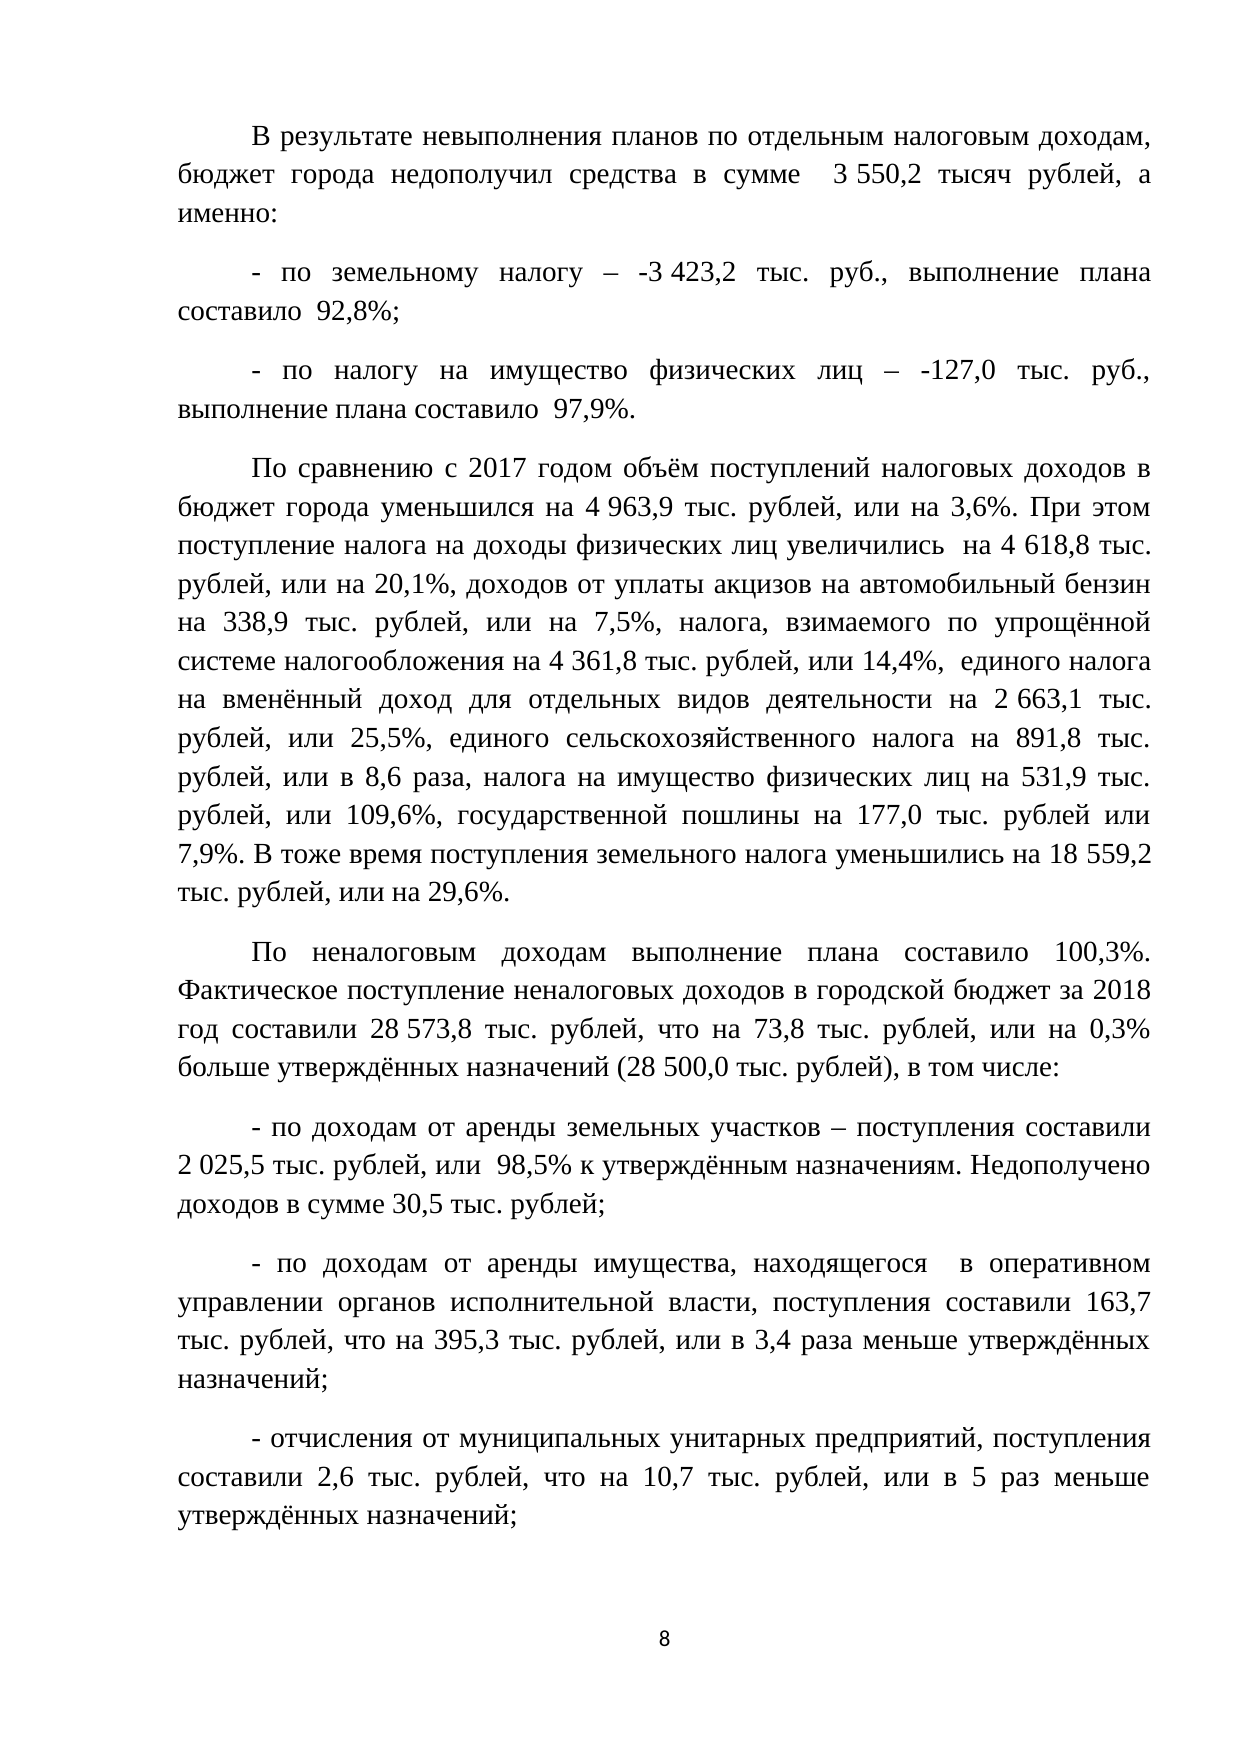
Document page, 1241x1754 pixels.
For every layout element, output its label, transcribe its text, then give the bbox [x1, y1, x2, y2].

text - отчисления от муниципальных унитарных предприятий, поступления составили 2,6 тыс. рублей, что на 10,7 тыс. рублей, или в 5 раз меньше утверждённых назначений; [177, 1420, 1152, 1531]
text - по доходам от аренды земельных участков – поступления составили 2 025,5 тыс. рублей, или 98,5% к утверждённым назначениям. Недополучено доходов в сумме 30,5 тыс. рублей; [177, 1109, 1152, 1219]
text - по налогу на имущество физических лиц – -127,0 тыс. руб., выполнение плана составило 97,9%. [177, 352, 1152, 424]
text По сравнению с 2017 годом объём поступлений налоговых доходов в бюджет города уменьшился на 4 963,9 тыс. рублей, или на 3,6%. При этом поступление налога на доходы физических лиц увеличились на 4 618,8 тыс. рублей, или на 20,1%, доходов от уплаты акцизов на автомобильный бензин на 338,9 тыс. рублей, или на 7,5%, налога, взимаемого по упрощённой системе налогообложения на 4 361,8 тыс. рублей, или 14,4%, единого налога на вменённый доход для отдельных видов деятельности на 2 663,1 тыс. рублей, или 25,5%, единого сельскохозяйственного налога на 891,8 тыс. рублей, или в 8,6 раза, налога на имущество физических лиц на 531,9 тыс. рублей, или 109,6%, государственной пошлины на 177,0 тыс. рублей или 7,9%. В тоже время поступления земельного налога уменьшились на 18 559,2 тыс. рублей, или на 29,6%. [177, 450, 1152, 908]
text В результате невыполнения планов по отдельным налоговым доходам, бюджет города недополучил средства в сумме 3 550,2 тысяч рублей, а именно: [177, 118, 1152, 229]
text - по доходам от аренды имущества, находящегося в оперативном управлении органов исполнительной власти, поступления составили 163,7 тыс. рублей, что на 395,3 тыс. рублей, или в 3,4 раза меньше утверждённых назначений; [177, 1245, 1152, 1394]
text По неналоговым доходам выполнение плана составило 100,3%. Фактическое поступление неналоговых доходов в городской бюджет за 2018 год составили 28 573,8 тыс. рублей, что на 73,8 тыс. рублей, или на 0,3% больше утверждённых назначений (28 500,0 тыс. рублей), в том числе: [177, 934, 1152, 1083]
text - по земельному налогу – -3 423,2 тыс. руб., выполнение плана составило 92,8%; [177, 254, 1152, 327]
